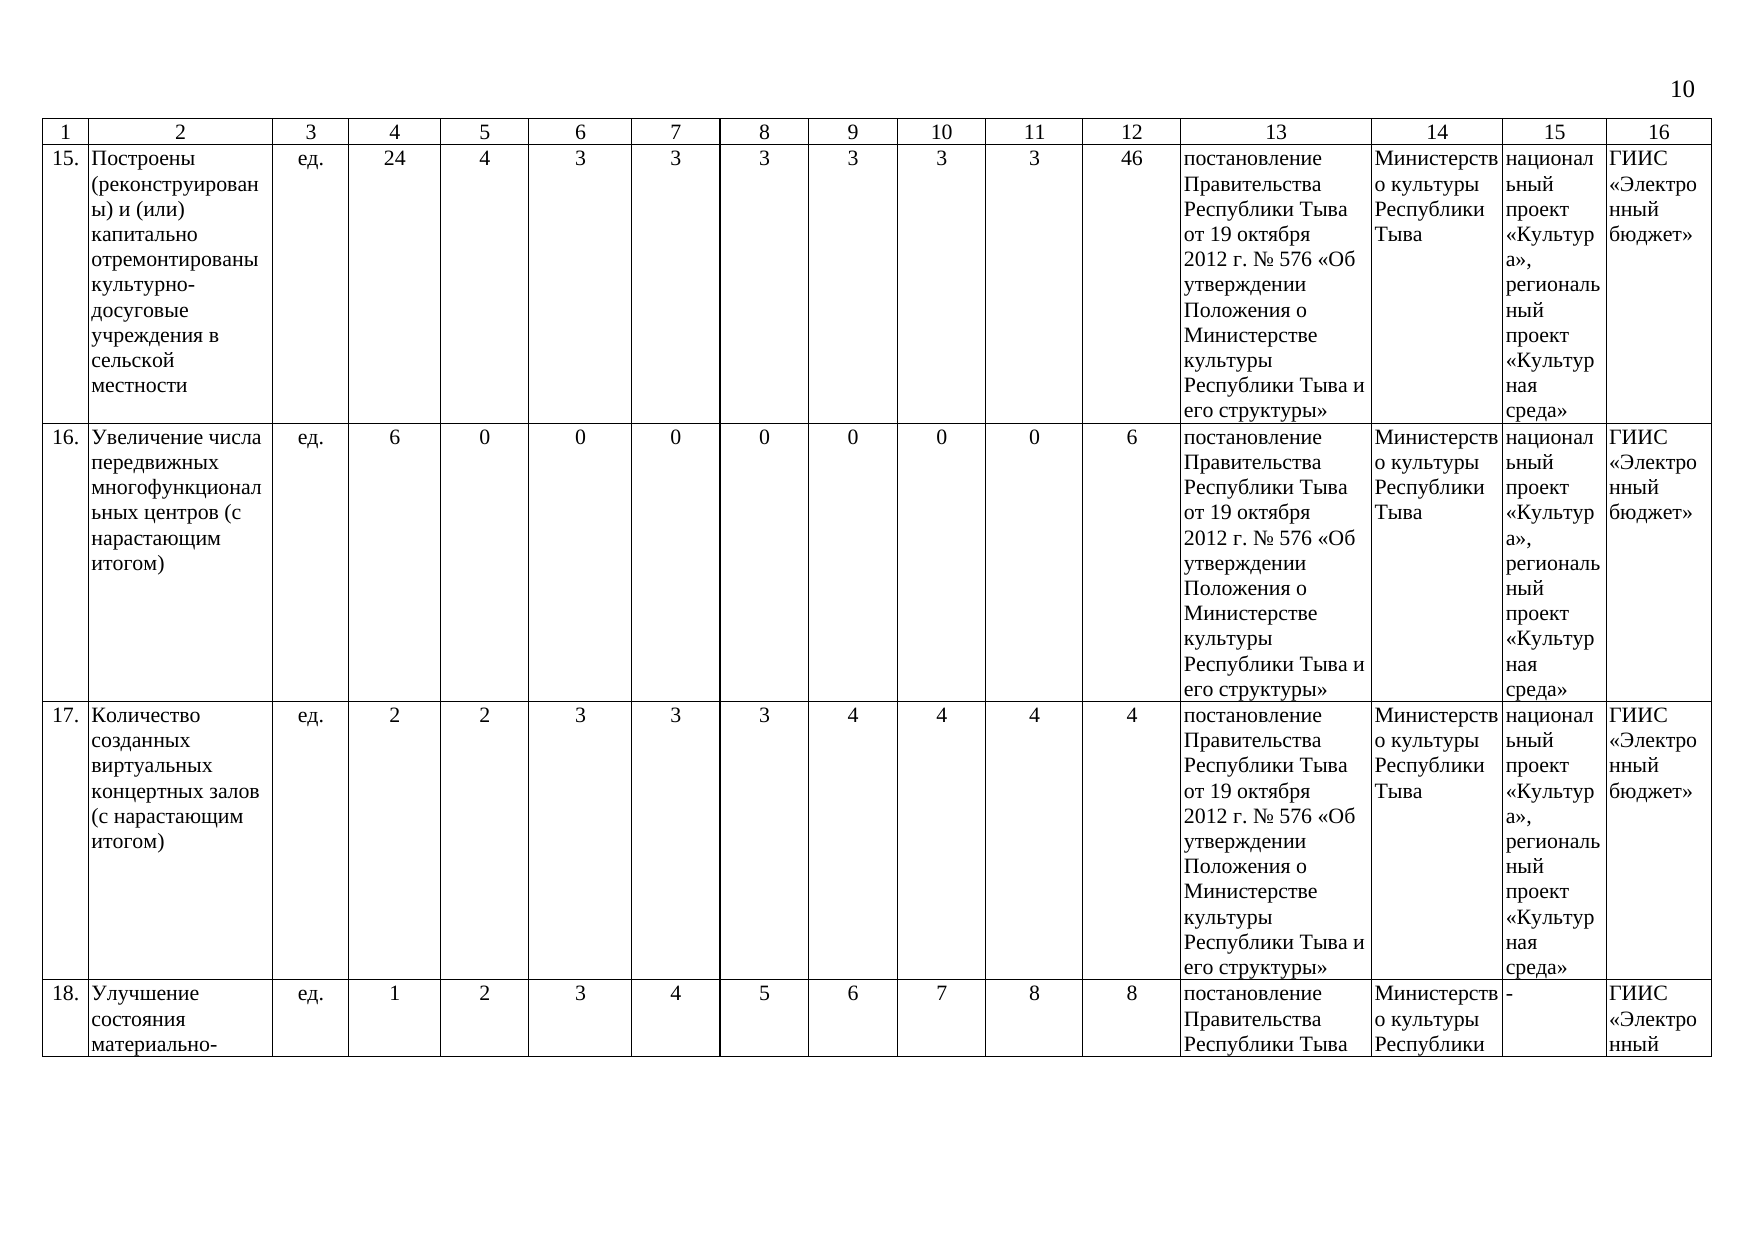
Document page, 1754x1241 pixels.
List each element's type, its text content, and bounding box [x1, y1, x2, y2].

table_cell 15. [43, 145, 88, 423]
table_header 13 [1181, 119, 1371, 144]
table_cell ГИИС «Электронный бюджет» [1607, 424, 1711, 701]
table_cell 3 [721, 145, 808, 423]
table_cell 4 [809, 702, 897, 979]
table_cell 0 [441, 424, 528, 701]
table_cell национальный проект «Культура», региональный проект «Культурная среда» [1503, 424, 1606, 701]
table_cell Министерство культуры Республики Тыва [1372, 702, 1502, 979]
table_cell - [1503, 980, 1606, 1056]
table_cell 0 [898, 424, 985, 701]
table_cell 2 [441, 702, 528, 979]
table_header 11 [986, 119, 1082, 144]
table_cell Министерство культуры Республики Тыва [1372, 145, 1502, 423]
table_cell 5 [721, 980, 808, 1056]
table_cell 17. [43, 702, 88, 979]
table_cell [1181, 980, 1371, 1056]
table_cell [1503, 145, 1606, 423]
table_cell 0 [632, 424, 719, 701]
table_header 3 [273, 119, 348, 144]
table_cell 3 [529, 702, 631, 979]
table_cell 4 [1083, 702, 1180, 979]
table_header 4 [349, 119, 440, 144]
table_cell 3 [529, 145, 631, 423]
table_cell 46 [1083, 145, 1180, 423]
table_cell 1 [349, 980, 440, 1056]
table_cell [89, 980, 272, 1056]
table_header 5 [441, 119, 528, 144]
table_cell 3 [632, 145, 719, 423]
table_header 8 [721, 119, 808, 144]
table_cell 2 [349, 702, 440, 979]
table_cell 8 [986, 980, 1082, 1056]
table_cell 4 [898, 702, 985, 979]
table_cell 4 [441, 145, 528, 423]
table_header 14 [1372, 119, 1502, 144]
table_cell Министерство культуры Республики Тыва [1372, 980, 1502, 1056]
table_cell 6 [809, 980, 897, 1056]
table_cell 4 [986, 702, 1082, 979]
table_cell 3 [721, 702, 808, 979]
table_header 2 [89, 119, 272, 144]
table_cell ГИИС «Электронный бюджет» [1607, 702, 1711, 979]
table_cell 2 [441, 980, 528, 1056]
table_cell 0 [721, 424, 808, 701]
table_cell 24 [349, 145, 440, 423]
table_cell 3 [632, 702, 719, 979]
table_cell ГИИС «Электронный бюджет» [1607, 980, 1711, 1056]
table_cell ГИИС «Электронный бюджет» [1607, 145, 1711, 423]
table_cell Увеличение числа передвижных многофункциональных центров (с нарастающим итогом) [89, 424, 272, 701]
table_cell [1181, 145, 1371, 423]
table_cell 0 [529, 424, 631, 701]
table_cell 3 [898, 145, 985, 423]
table_header 16 [1607, 119, 1711, 144]
table_header 1 [43, 119, 88, 144]
table_cell 16. [43, 424, 88, 701]
table_header 7 [632, 119, 719, 144]
table_header 6 [529, 119, 631, 144]
table_cell 7 [898, 980, 985, 1056]
table_cell 0 [986, 424, 1082, 701]
table_cell 3 [529, 980, 631, 1056]
table_cell 18. [43, 980, 88, 1056]
table_header 9 [809, 119, 897, 144]
table_header 15 [1503, 119, 1606, 144]
table_cell национальный проект «Культура», региональный проект «Культурная среда» [1503, 702, 1606, 979]
table_header 12 [1083, 119, 1180, 144]
table_cell 3 [809, 145, 897, 423]
table_cell 8 [1083, 980, 1180, 1056]
table_cell ед. [273, 424, 348, 701]
table_cell 0 [809, 424, 897, 701]
table_cell 4 [632, 980, 719, 1056]
table_cell ед. [273, 145, 348, 423]
table_cell 6 [349, 424, 440, 701]
table_cell 3 [986, 145, 1082, 423]
table_header 10 [898, 119, 985, 144]
table_cell ед. [273, 980, 348, 1056]
table_cell 6 [1083, 424, 1180, 701]
table_cell ед. [273, 702, 348, 979]
table_cell Министерство культуры Республики Тыва [1372, 424, 1502, 701]
table_cell Количество созданных виртуальных концертных залов (с нарастающим итогом) [89, 702, 272, 979]
table_cell Построены (реконструированы) и (или) капитально отремонтированы культурно-досуговые учреждения в сельской местности [89, 145, 272, 423]
